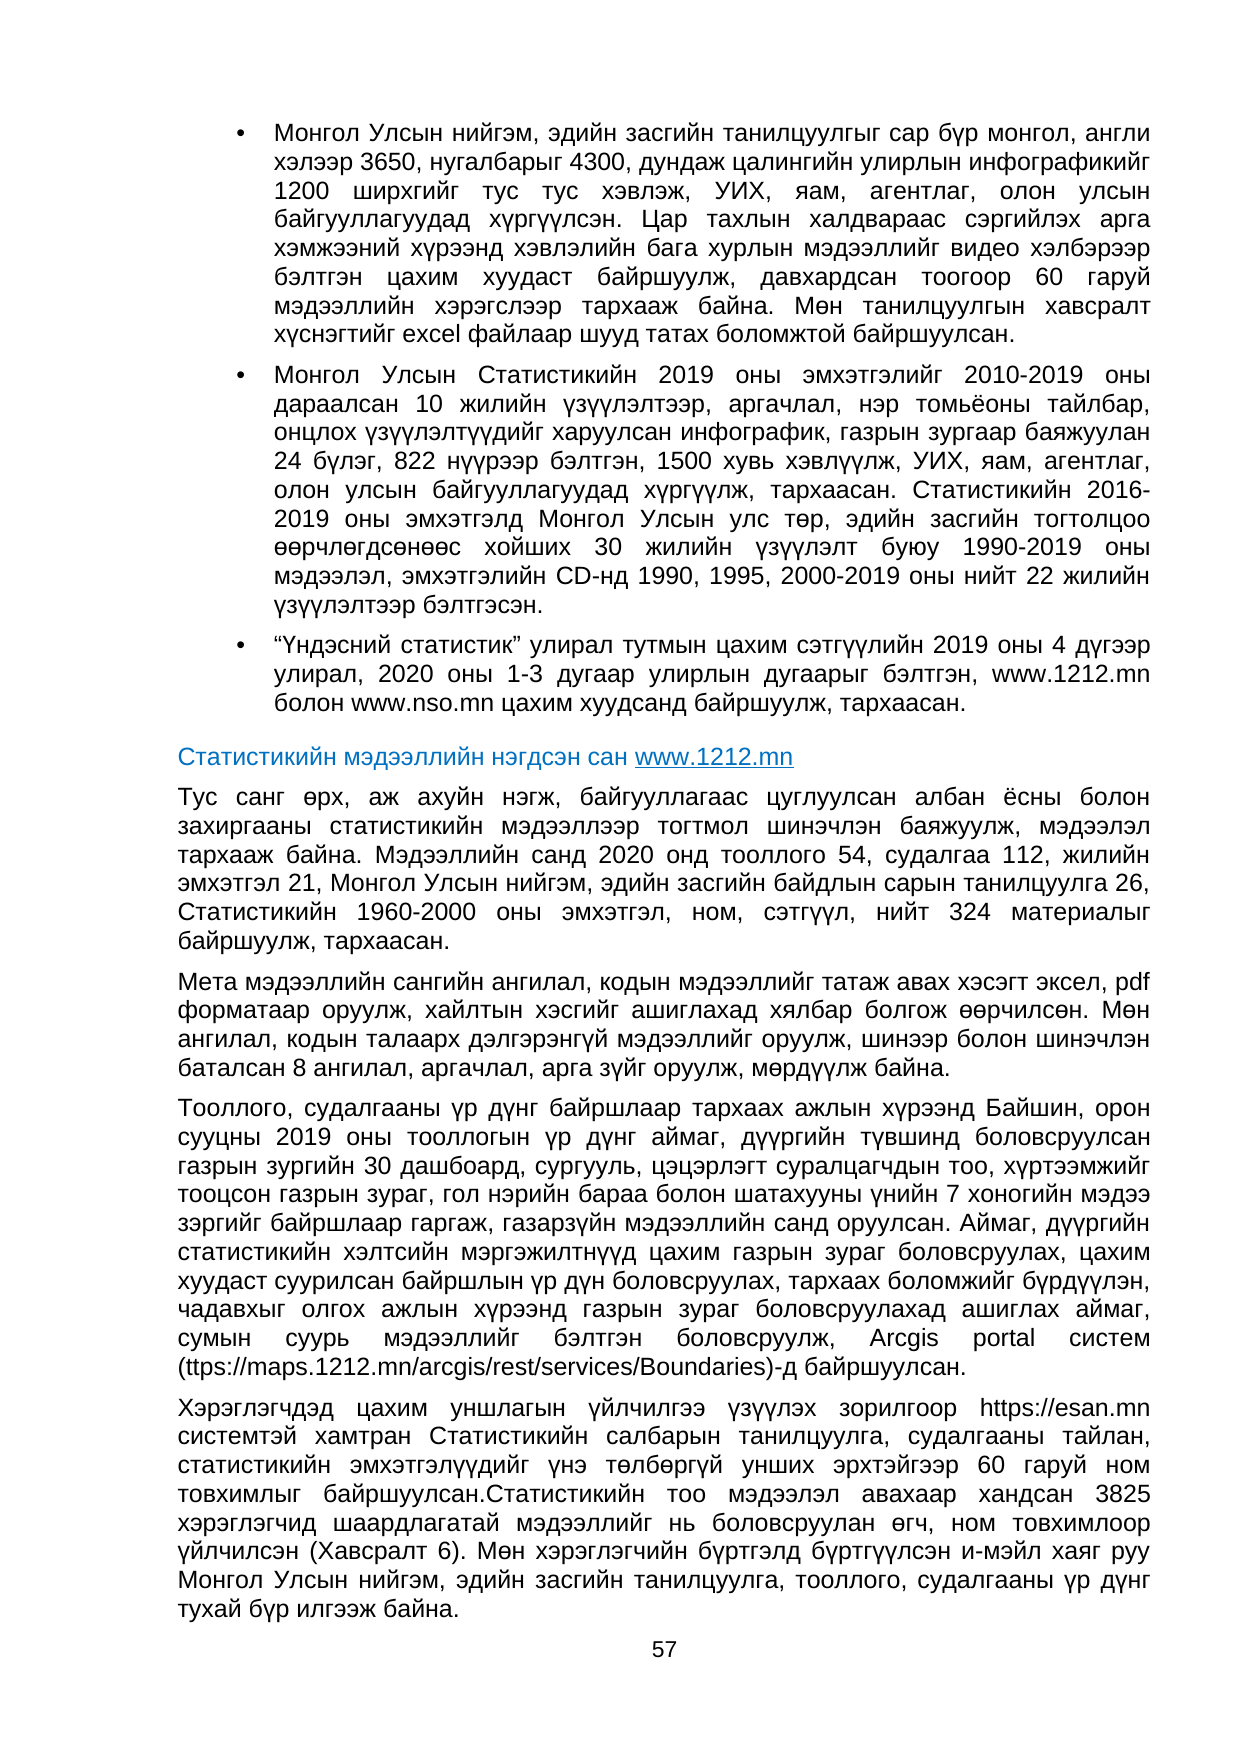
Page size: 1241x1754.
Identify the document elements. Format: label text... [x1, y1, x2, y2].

text Тооллого, судалгааны үр дүнг байршлаар тархаах ажлын хүрээнд Байшин, орон сууцны 2019 оны тооллогын үр дүнг аймаг, дүүргийн түвшинд боловсруулсан газрын зургийн 30 дашбоард, сургууль, цэцэрлэгт суралцагчдын тоо, хүртээмжийг тооцсон газрын зураг, гол нэрийн бараа болон шатахууны үнийн 7 хоногийн мэдээ зэргийг байршлаар гаргаж, газарзүйн мэдээллийн санд оруулсан. Аймаг, дүүргийн статистикийн хэлтсийн мэргэжилтнүүд цахим газрын зураг боловсруулах, цахим хуудаст суурилсан байршлын үр дүн боловсруулах, тархаах боломжийг бүрдүүлэн, чадавхыг олгох ажлын хүрээнд газрын зураг боловсруулахад ашиглах аймаг, сумын суурь мэдээллийг бэлтгэн боловсруулж, Arcgis portal систем (ttps://maps.1212.mn/arcgis/rest/services/Boundaries)-д байршуулсан. [177, 1093, 1152, 1381]
text Статистикийн мэдээллийн нэгдсэн сан www.1212.mn [177, 742, 1152, 770]
list Монгол Улсын нийгэм, эдийн засгийн танилцуулгыг сар бүр монгол, англи хэлээр 3650, нугалбарыг 4300, дундаж цалингийн улирлын инфографикийг 1200 ширхгийг тус тус хэвлэж, УИХ, яам, агентлаг, олон улсын байгууллагуудад хүргүүлсэн. Цар тахлын халдвараас сэргийлэх арга хэмжээний хүрээнд хэвлэлийн бага хурлын мэдээллийг видео хэлбэрээр бэлтгэн цахим хуудаст байршуулж, давхардсан тоогоор 60 гаруй мэдээллийн хэрэгслээр тархааж байна. Мөн танилцуулгын хавсралт хүснэгтийг excel файлаар шууд татах боломжтой байршуулсан. [236, 118, 1152, 348]
text Хэрэглэгчдэд цахим уншлагын үйлчилгээ үзүүлэх зорилгоор https://esan.mn системтэй хамтран Статистикийн салбарын танилцуулга, судалгааны тайлан, статистикийн эмхэтгэлүүдийг үнэ төлбөргүй унших эрхтэйгээр 60 гаруй ном товхимлыг байршуулсан.Статистикийн тоо мэдээлэл авахаар хандсан 3825 хэрэглэгчид шаардлагатай мэдээллийг нь боловсруулан өгч, ном товхимлоор үйлчилсэн (Хавсралт 6). Мөн хэрэглэгчийн бүртгэлд бүртгүүлсэн и-мэйл хаяг руу Монгол Улсын нийгэм, эдийн засгийн танилцуулга, тооллого, судалгааны үр дүнг тухай бүр илгээж байна. [177, 1392, 1152, 1622]
text Тус санг өрх, аж ахуйн нэгж, байгууллагаас цуглуулсан албан ёсны болон захиргааны статистикийн мэдээллээр тогтмол шинэчлэн баяжуулж, мэдээлэл тархааж байна. Мэдээллийн санд 2020 онд тооллого 54, судалгаа 112, жилийн эмхэтгэл 21, Монгол Улсын нийгэм, эдийн засгийн байдлын сарын танилцуулга 26, Статистикийн 1960-2000 оны эмхэтгэл, ном, сэтгүүл, нийт 324 материалыг байршуулж, тархаасан. [177, 782, 1152, 955]
list Монгол Улсын Статистикийн 2019 оны эмхэтгэлийг 2010-2019 оны дараалсан 10 жилийн үзүүлэлтээр, аргачлал, нэр томьёоны тайлбар, онцлох үзүүлэлтүүдийг харуулсан инфографик, газрын зургаар баяжуулан 24 бүлэг, 822 нүүрээр бэлтгэн, 1500 хувь хэвлүүлж, УИХ, яам, агентлаг, олон улсын байгууллагуудад хүргүүлж, тархаасан. Статистикийн 2016-2019 оны эмхэтгэлд Монгол Улсын улс төр, эдийн засгийн тогтолцоо өөрчлөгдсөнөөс хойших 30 жилийн үзүүлэлт буюу 1990-2019 оны мэдээлэл, эмхэтгэлийн CD-нд 1990, 1995, 2000-2019 оны нийт 22 жилийн үзүүлэлтээр бэлтгэсэн. [236, 360, 1152, 619]
list “Үндэсний статистик” улирал тутмын цахим сэтгүүлийн 2019 оны 4 дүгээр улирал, 2020 оны 1-3 дугаар улирлын дугаарыг бэлтгэн, www.1212.mn болон www.nso.mn цахим хуудсанд байршуулж, тархаасан. [236, 630, 1152, 717]
text Мета мэдээллийн сангийн ангилал, кодын мэдээллийг татаж авах хэсэгт эксел, pdf форматаар оруулж, хайлтын хэсгийг ашиглахад хялбар болгож өөрчилсөн. Мөн ангилал, кодын талаарх дэлгэрэнгүй мэдээллийг оруулж, шинээр болон шинэчлэн баталсан 8 ангилал, аргачлал, арга зүйг оруулж, мөрдүүлж байна. [177, 966, 1152, 1081]
